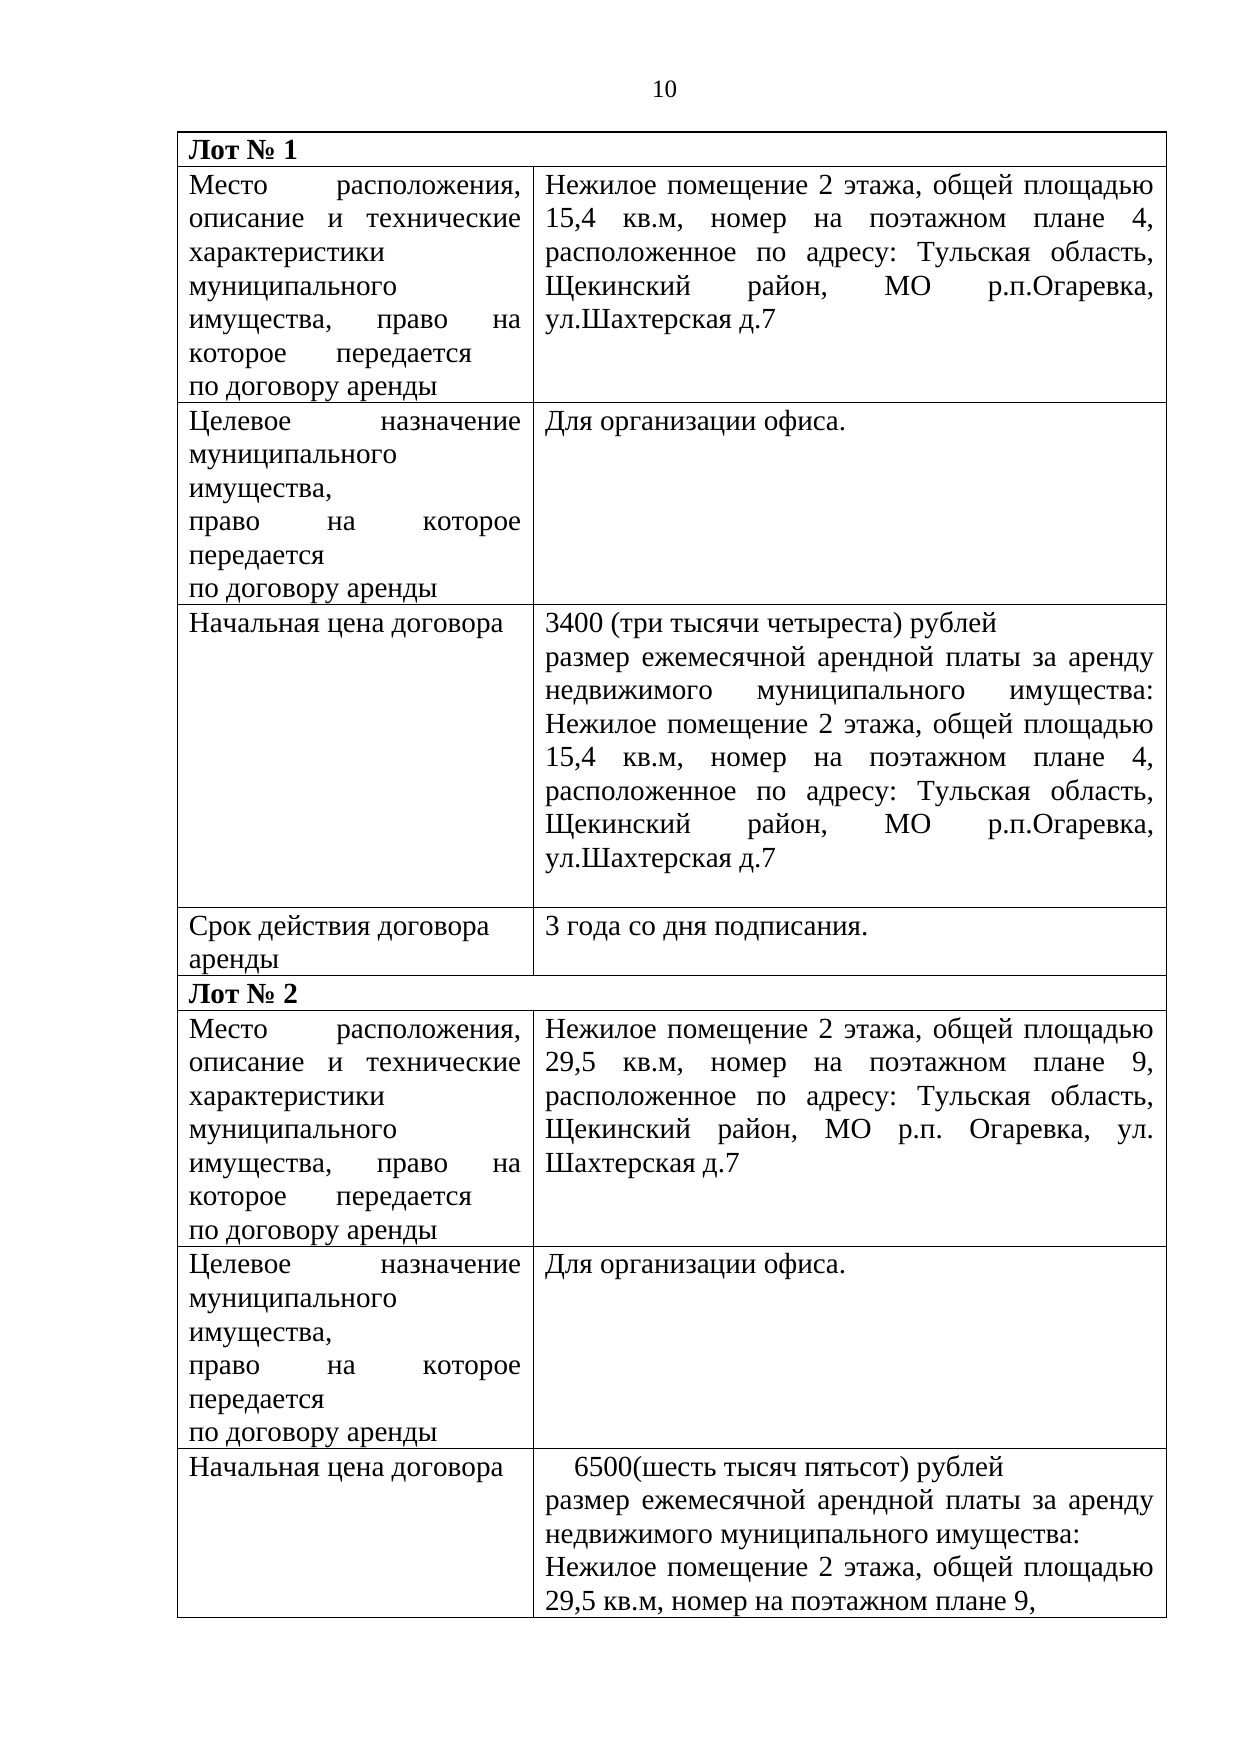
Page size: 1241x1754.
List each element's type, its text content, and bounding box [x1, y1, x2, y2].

table_cell Лот № 2 [178, 976, 1166, 1010]
table_cell Для организации офиса. [534, 1247, 1166, 1448]
table_cell Место расположения, описание и технические характеристики муниципального имущества, право на которое передается по договору аренды [178, 1011, 533, 1246]
table_cell Место расположения, описание и технические характеристики муниципального имущества, право на которое передается по договору аренды [178, 167, 533, 402]
table_cell Целевое назначение муниципального имущества, право на которое передается по договору аренды [178, 403, 533, 604]
table_cell 3 года со дня подписания. [534, 908, 1166, 975]
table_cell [534, 1449, 1166, 1617]
table_cell Срок действия договора аренды [178, 908, 533, 975]
table_cell Нежилое помещение 2 этажа, общей площадью 15,4 кв.м, номер на поэтажном плане 4, расположенное по адресу: Тульская область, Щекинский район, МО р.п.Огаревка, ул.Шахтерская д.7 [534, 167, 1166, 402]
table_cell Целевое назначение муниципального имущества, право на которое передается по договору аренды [178, 1247, 533, 1448]
table_cell Для организации офиса. [534, 403, 1166, 604]
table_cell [178, 1449, 533, 1617]
table_cell Нежилое помещение 2 этажа, общей площадью 29,5 кв.м, номер на поэтажном плане 9, расположенное по адресу: Тульская область, Щекинский район, МО р.п. Огаревка, ул. Шахтерская д.7 [534, 1011, 1166, 1246]
table_cell Лот № 1 [178, 133, 1166, 166]
table_cell Начальная цена договора [178, 605, 533, 907]
table_cell 3400 (три тысячи четыреста) рублей размер ежемесячной арендной платы за аренду недвижимого муниципального имущества: Нежилое помещение 2 этажа, общей площадью 15,4 кв.м, номер на поэтажном плане 4, расположенное по адресу: Тульская область, Щекинский район, МО р.п.Огаревка, ул.Шахтерская д.7 [534, 605, 1166, 907]
